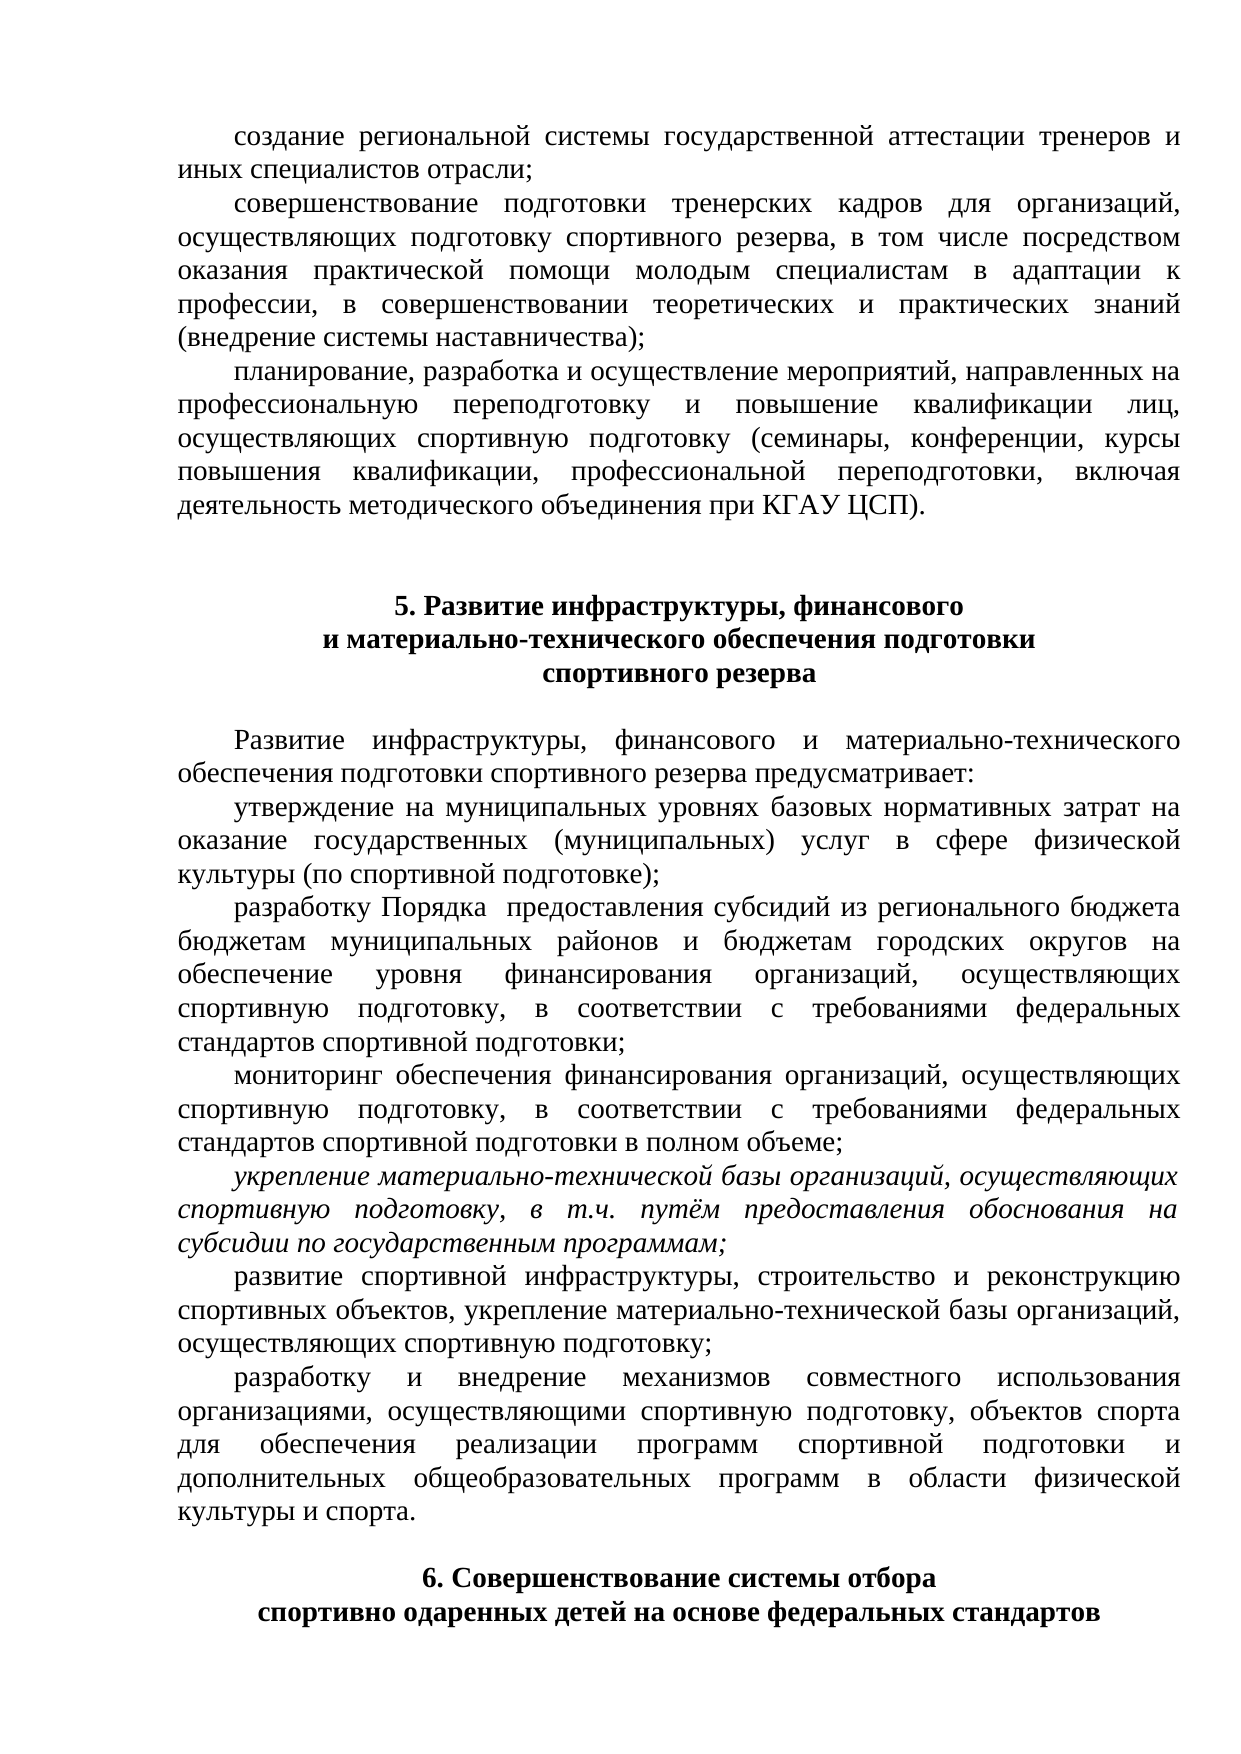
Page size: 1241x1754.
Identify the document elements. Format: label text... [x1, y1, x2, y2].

text планирование, разработка и осуществление мероприятий, направленных на профессиональную переподготовку и повышение квалификации лиц, осуществляющих спортивную подготовку (семинары, конференции, курсы повышения квалификации, профессиональной переподготовки, включая деятельность методического объединения при КГАУ ЦСП). [177, 353, 1181, 521]
title спортивно одаренных детей на основе федеральных стандартов [177, 1594, 1181, 1627]
text мониторинг обеспечения финансирования организаций, осуществляющих спортивную подготовку, в соответствии с требованиями федеральных стандартов спортивной подготовки в полном объеме; [177, 1057, 1181, 1158]
title спортивного резерва [177, 655, 1181, 688]
text совершенствование подготовки тренерских кадров для организаций, осуществляющих подготовку спортивного резерва, в том числе посредством оказания практической помощи молодым специалистам в адаптации к профессии, в совершенствовании теоретических и практических знаний (внедрение системы наставничества); [177, 185, 1181, 353]
text Развитие инфраструктуры, финансового и материально-технического обеспечения подготовки спортивного резерва предусматривает: [177, 722, 1181, 789]
text развитие спортивной инфраструктуры, строительство и реконструкцию спортивных объектов, укрепление материально-технической базы организаций, осуществляющих спортивную подготовку; [177, 1258, 1181, 1359]
text разработку Порядка предоставления субсидий из регионального бюджета бюджетам муниципальных районов и бюджетам городских округов на обеспечение уровня финансирования организаций, осуществляющих спортивную подготовку, в соответствии с требованиями федеральных стандартов спортивной подготовки; [177, 889, 1181, 1057]
text создание региональной системы государственной аттестации тренеров и иных специалистов отрасли; [177, 118, 1181, 185]
text утверждение на муниципальных уровнях базовых нормативных затрат на оказание государственных (муниципальных) услуг в сфере физической культуры (по спортивной подготовке); [177, 789, 1181, 889]
title и материально-технического обеспечения подготовки [177, 621, 1181, 655]
text укрепление материально-технической базы организаций, осуществляющих спортивную подготовку, в т.ч. путём предоставления обоснования на субсидии по государственным программам; [177, 1158, 1181, 1258]
title 5. Развитие инфраструктуры, финансового [177, 588, 1181, 621]
text разработку и внедрение механизмов совместного использования организациями, осуществляющими спортивную подготовку, объектов спорта для обеспечения реализации программ спортивной подготовки и дополнительных общеобразовательных программ в области физической культуры и спорта. [177, 1359, 1181, 1527]
title 6. Совершенствование системы отбора [177, 1560, 1181, 1594]
